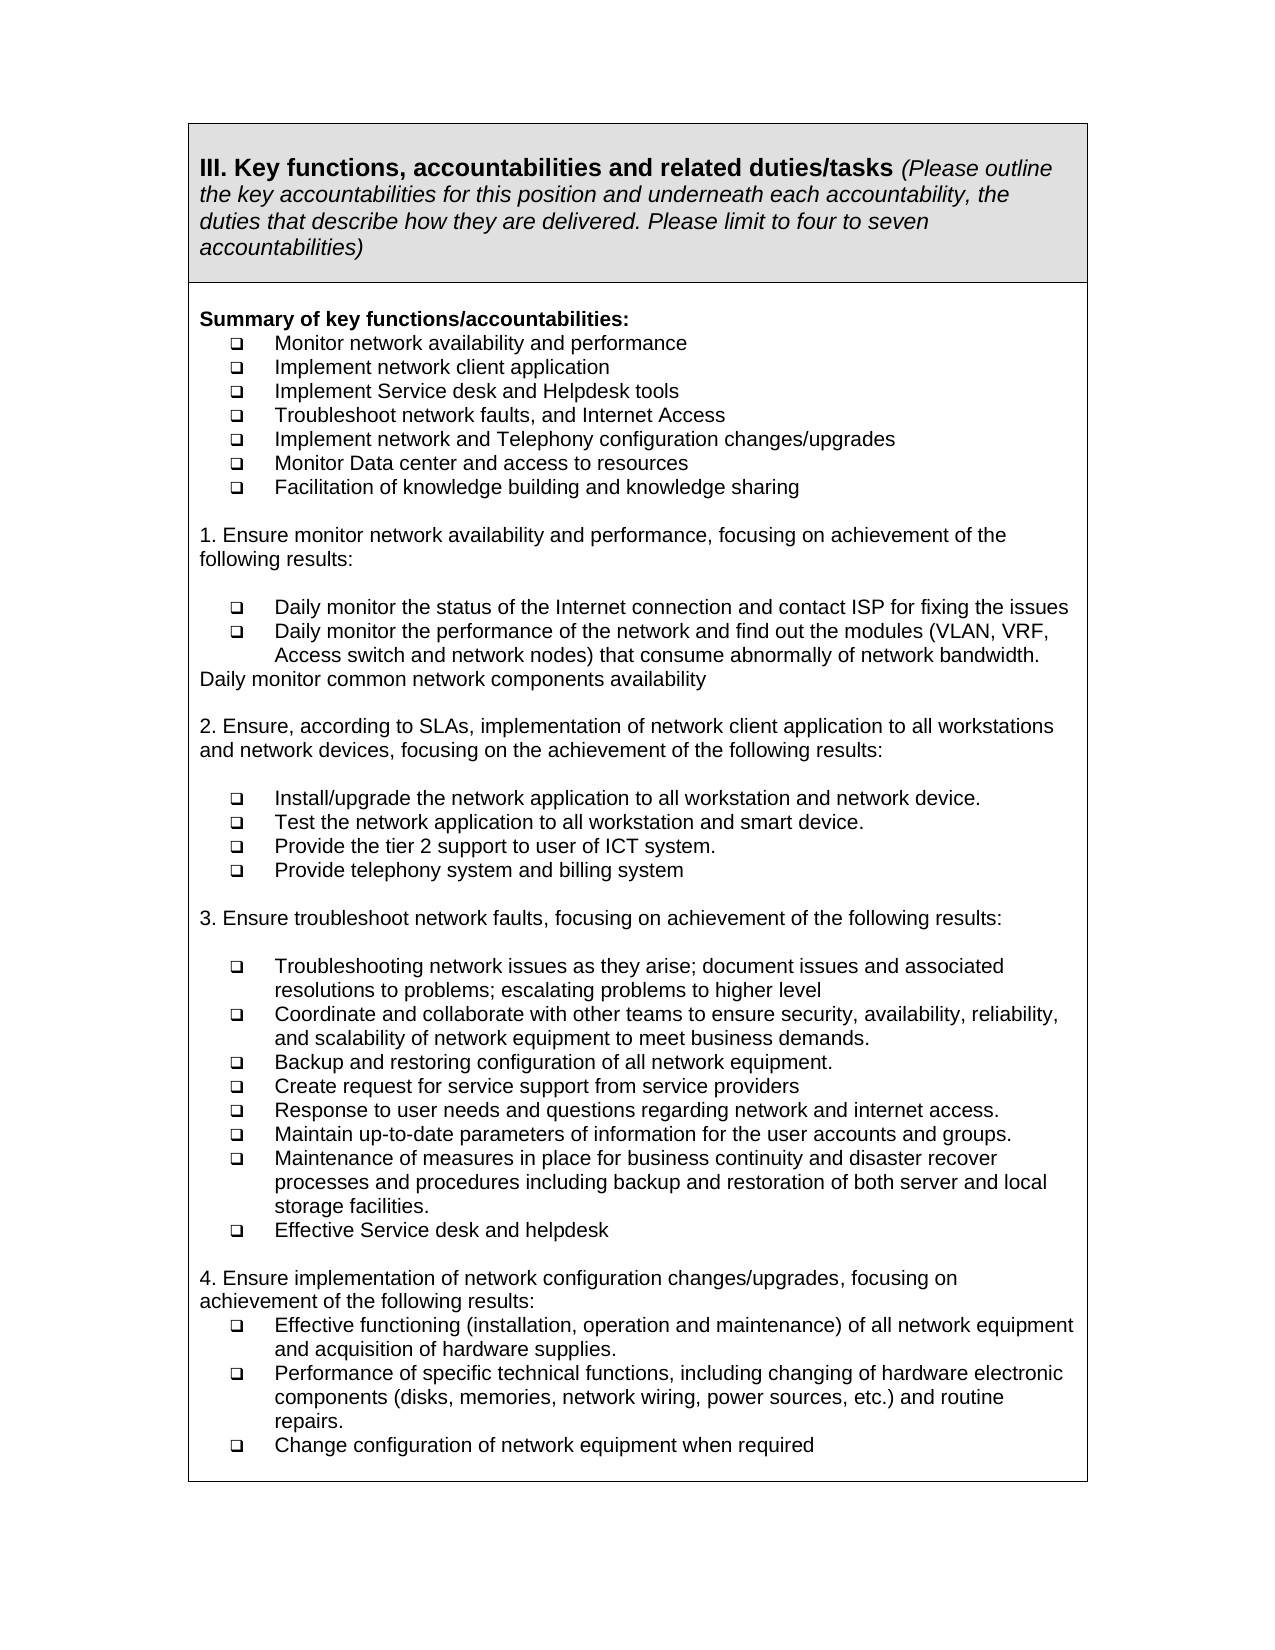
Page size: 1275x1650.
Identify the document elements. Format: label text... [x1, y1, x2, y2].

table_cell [189, 283, 1087, 1481]
table_header III. Key functions, accountabilities and related duties/tasks (Please outline the key accountabilities for this position and underneath each accountability, the duties that describe how they are delivered. Please limit to four to seven accountabilities) [189, 124, 1087, 282]
